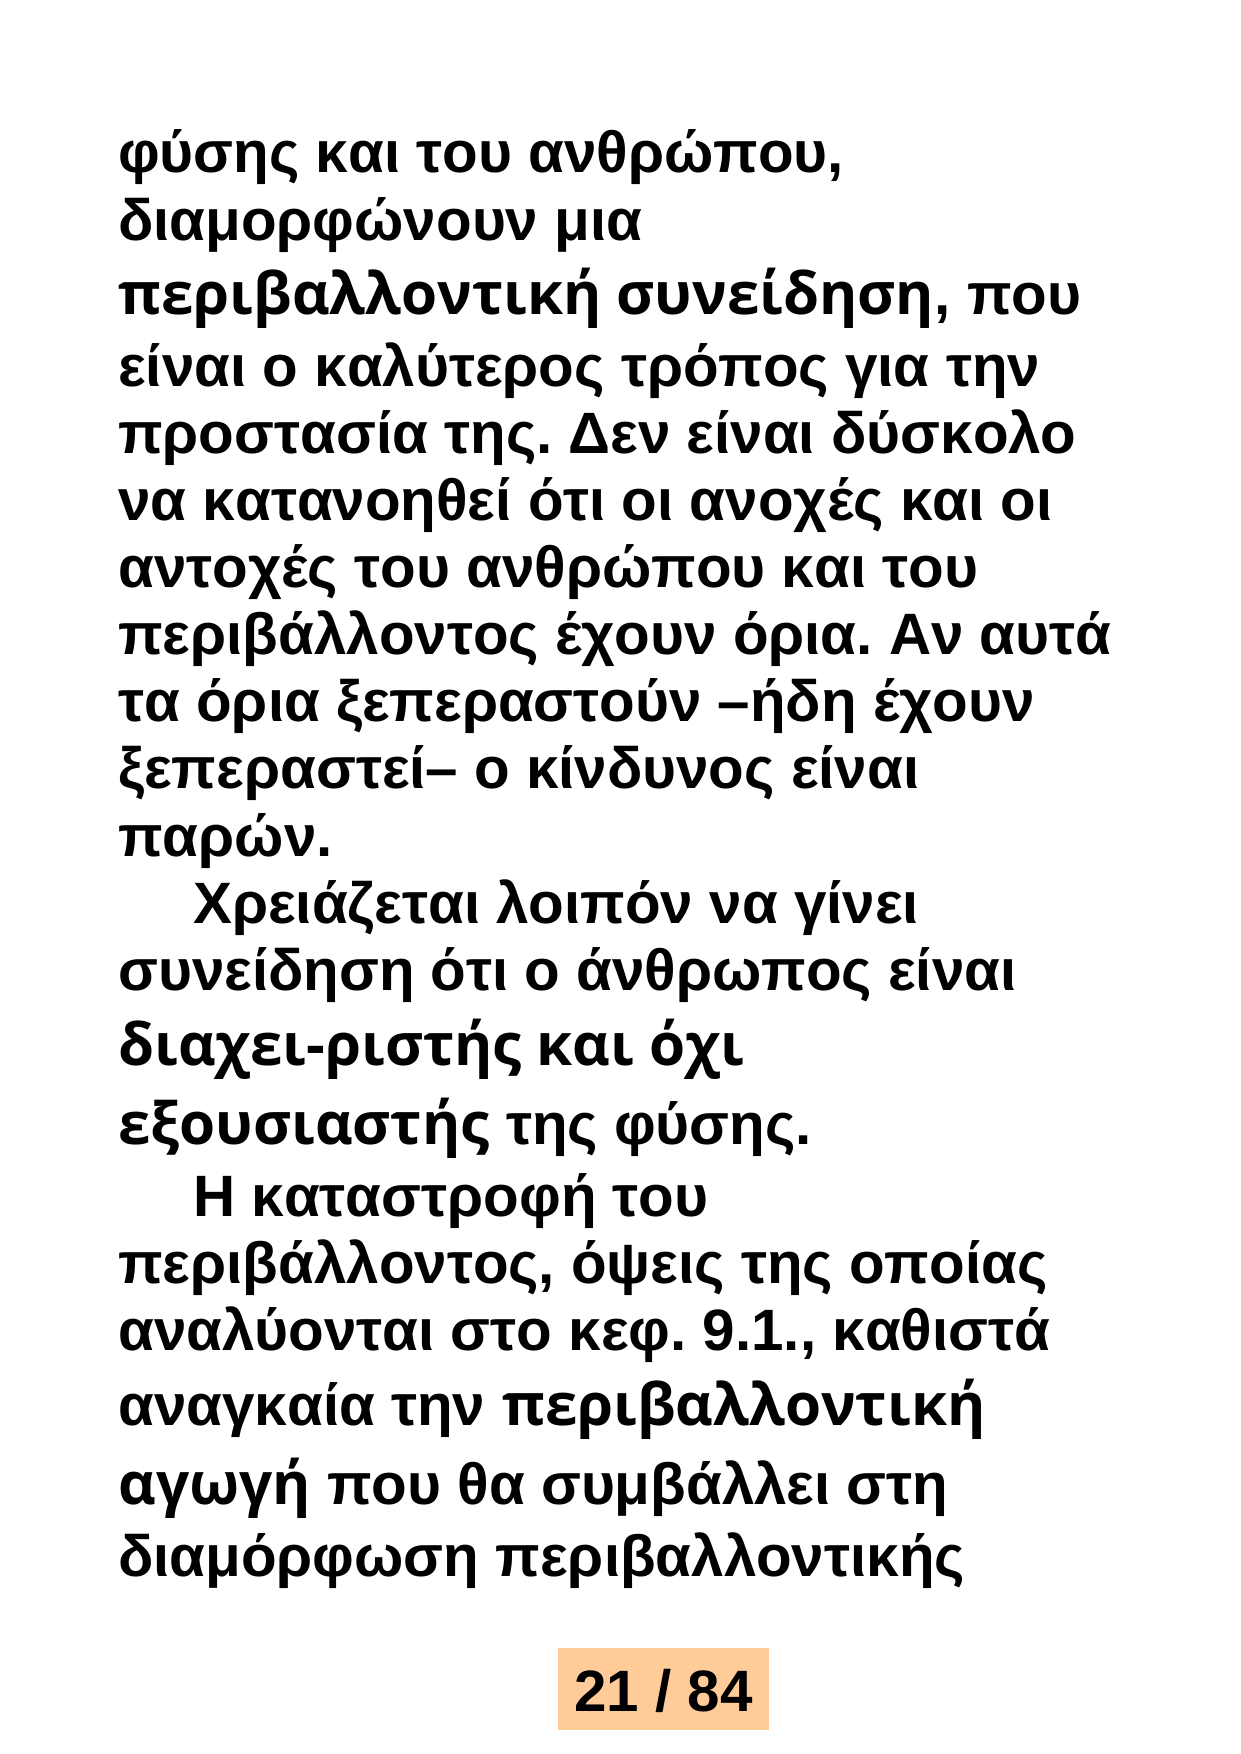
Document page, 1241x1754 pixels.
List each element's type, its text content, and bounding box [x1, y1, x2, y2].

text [118, 118, 1122, 868]
text Χρειάζεται λοιπόν να γίνει συνείδηση ότι ο άνθρωπος είναι διαχει-ριστής και όχι εξουσιαστής της φύσης. [118, 868, 1122, 1162]
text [118, 1162, 1122, 1589]
